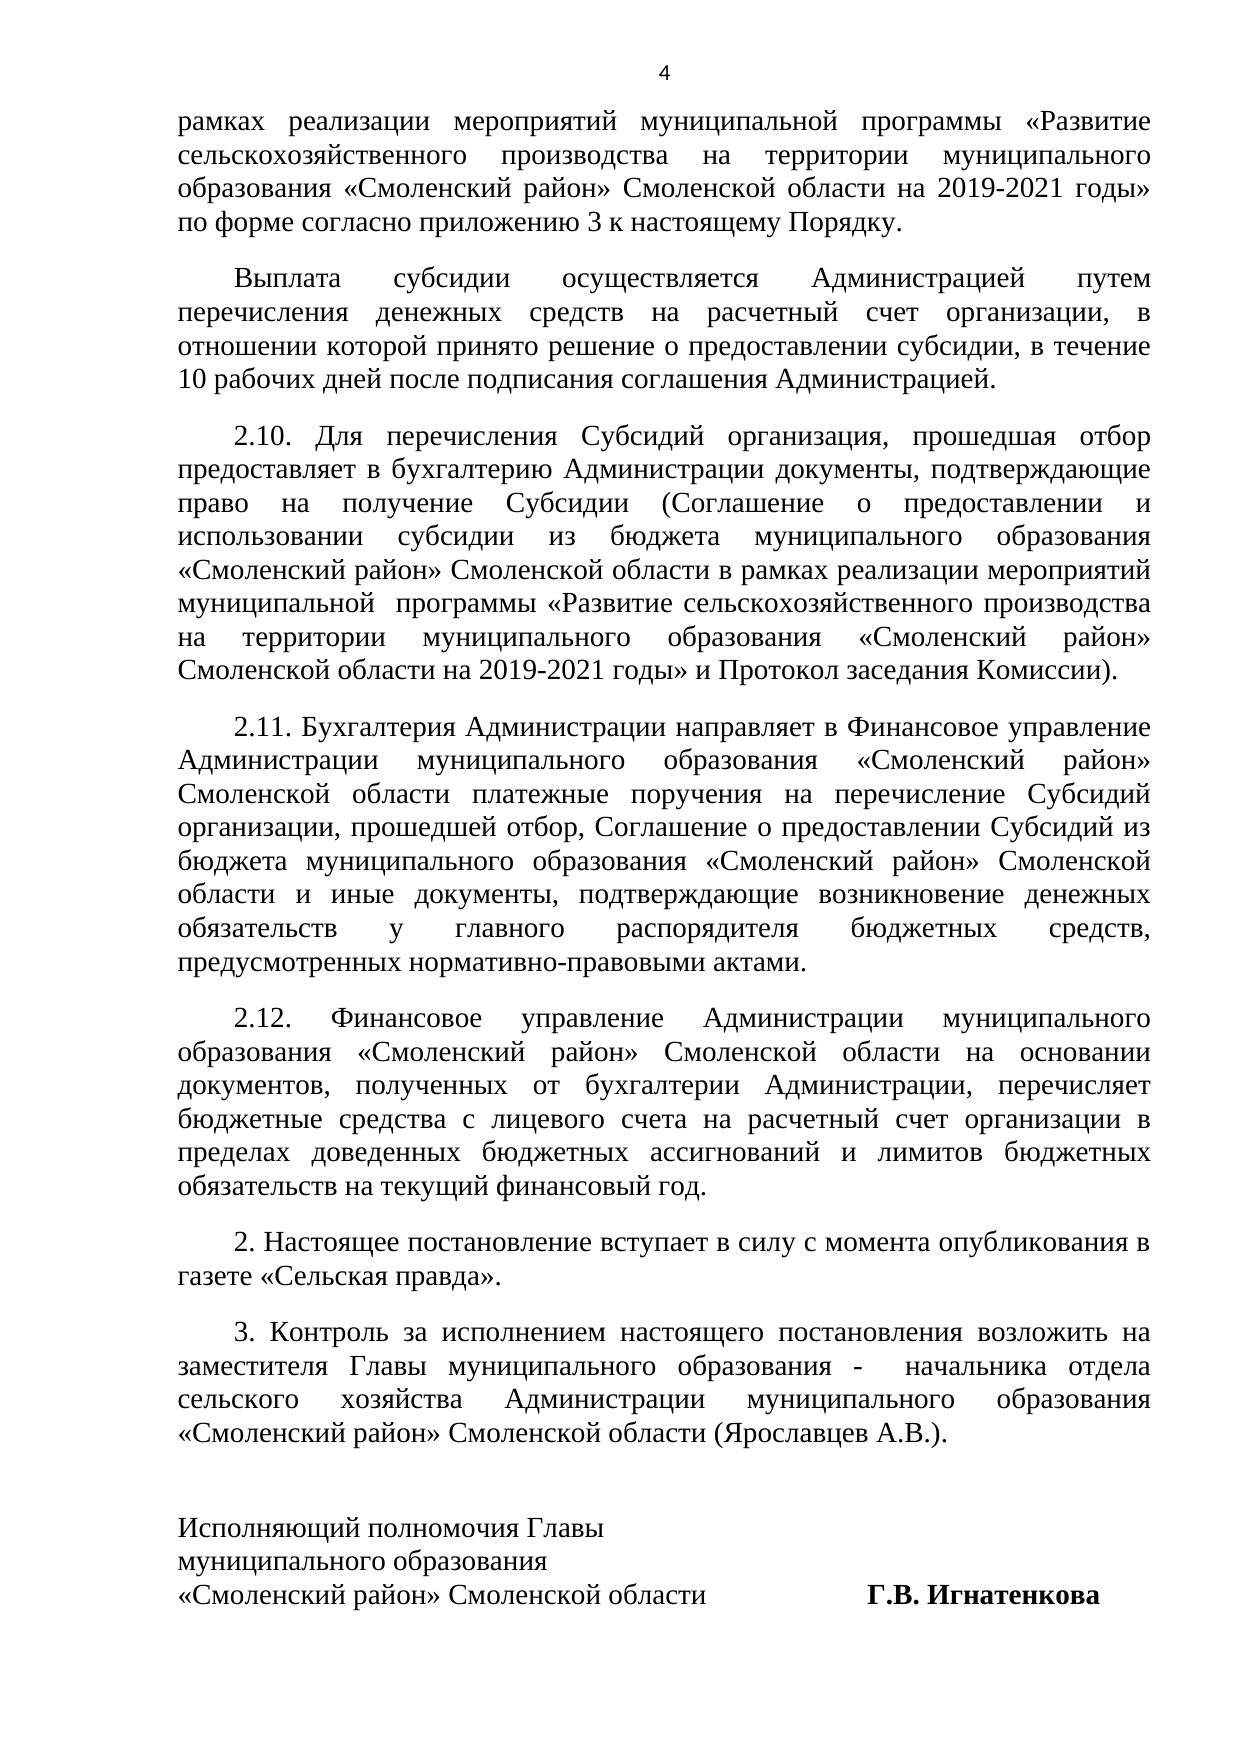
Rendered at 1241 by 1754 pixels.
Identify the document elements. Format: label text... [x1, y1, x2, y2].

text 3. Контроль за исполнением настоящего постановления возложить на заместителя Главы муниципального образования - начальника отдела сельского хозяйства Администрации муниципального образования «Смоленский район» Смоленской области (Ярославцев А.В.). [177, 1314, 1152, 1448]
text 2.10. Для перечисления Субсидий организация, прошедшая отбор предоставляет в бухгалтерию Администрации документы, подтверждающие право на получение Субсидии (Соглашение о предоставлении и использовании субсидии из бюджета муниципального образования «Смоленский район» Смоленской области в рамках реализации мероприятий муниципальной программы «Развитие сельскохозяйственного производства на территории муниципального образования «Смоленский район» Смоленской области на 2019-2021 годы» и Протокол заседания Комиссии). [177, 418, 1152, 686]
text Выплата субсидии осуществляется Администрацией путем перечисления денежных средств на расчетный счет организации, в отношении которой принято решение о предоставлении субсидии, в течение 10 рабочих дней после подписания соглашения Администрацией. [177, 261, 1152, 395]
text Исполняющий полномочия Главы [177, 1510, 1152, 1543]
text «Смоленский район» Смоленской области Г.В. Игнатенкова [177, 1577, 1152, 1611]
text муниципального образования [177, 1543, 1152, 1577]
text 2.11. Бухгалтерия Администрации направляет в Финансовое управление Администрации муниципального образования «Смоленский район» Смоленской области платежные поручения на перечисление Субсидий организации, прошедшей отбор, Соглашение о предоставлении Субсидий из бюджета муниципального образования «Смоленский район» Смоленской области и иные документы, подтверждающие возникновение денежных обязательств у главного распорядителя бюджетных средств, предусмотренных нормативно-правовыми актами. [177, 709, 1152, 977]
text 2. Настоящее постановление вступает в силу с момента опубликования в газете «Сельская правда». [177, 1224, 1152, 1291]
text 2.12. Финансовое управление Администрации муниципального образования «Смоленский район» Смоленской области на основании документов, полученных от бухгалтерии Администрации, перечисляет бюджетные средства с лицевого счета на расчетный счет организации в пределах доведенных бюджетных ассигнований и лимитов бюджетных обязательств на текущий финансовый год. [177, 1000, 1152, 1201]
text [177, 103, 1152, 238]
